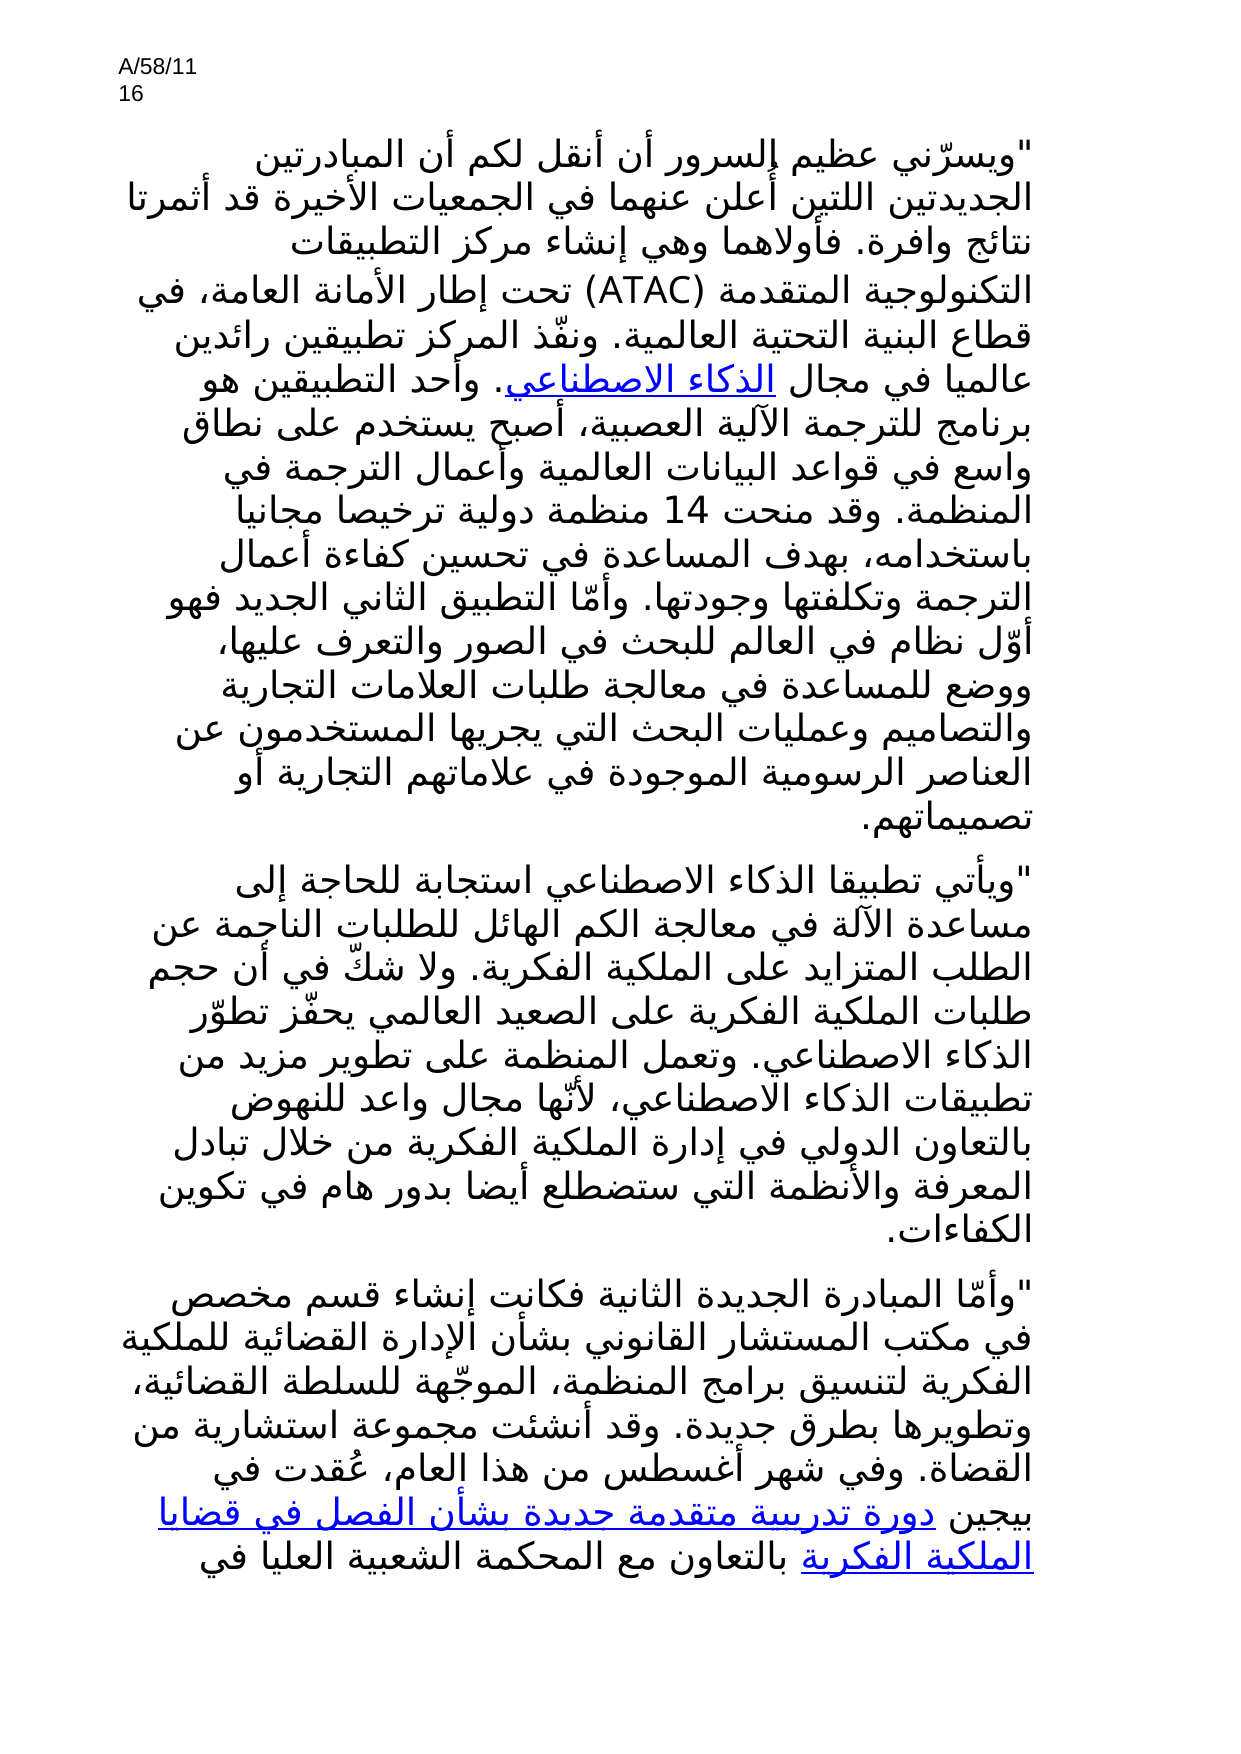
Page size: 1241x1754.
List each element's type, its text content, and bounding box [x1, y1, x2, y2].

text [118, 1272, 1033, 1578]
text "ويسرّني عظيم السرور أن أنقل لكم أن المبادرتين الجديدتين اللتين أُعلن عنهما في الجمعيات الأخيرة قد أثمرتا نتائج وافرة. فأولاهما وهي إنشاء مركز التطبيقات التكنولوجية المتقدمة (ATAC) تحت إطار الأمانة العامة، في قطاع البنية التحتية العالمية. ونفّذ المركز تطبيقين رائدين عالميا في مجال الذكاء الاصطناعي. وأحد التطبيقين هو برنامج للترجمة الآلية العصبية، أصبح يستخدم على نطاق واسع في قواعد البيانات العالمية وأعمال الترجمة في المنظمة. وقد منحت 14 منظمة دولية ترخيصا مجانيا باستخدامه، بهدف المساعدة في تحسين كفاءة أعمال الترجمة وتكلفتها وجودتها. وأمّا التطبيق الثاني الجديد فهو أوّل نظام في العالم للبحث في الصور والتعرف عليها، ووضع للمساعدة في معالجة طلبات العلامات التجارية والتصاميم وعمليات البحث التي يجريها المستخدمون عن العناصر الرسومية الموجودة في علاماتهم التجارية أو تصميماتهم. [118, 132, 1033, 838]
text "ويأتي تطبيقا الذكاء الاصطناعي استجابة للحاجة إلى مساعدة الآلة في معالجة الكم الهائل للطلبات الناجمة عن الطلب المتزايد على الملكية الفكرية. ولا شكّ في أن حجم طلبات الملكية الفكرية على الصعيد العالمي يحفّز تطوّر الذكاء الاصطناعي. وتعمل المنظمة على تطوير مزيد من تطبيقات الذكاء الاصطناعي، لأنّها مجال واعد للنهوض بالتعاون الدولي في إدارة الملكية الفكرية من خلال تبادل المعرفة والأنظمة التي ستضطلع أيضا بدور هام في تكوين الكفاءات. [118, 859, 1033, 1252]
